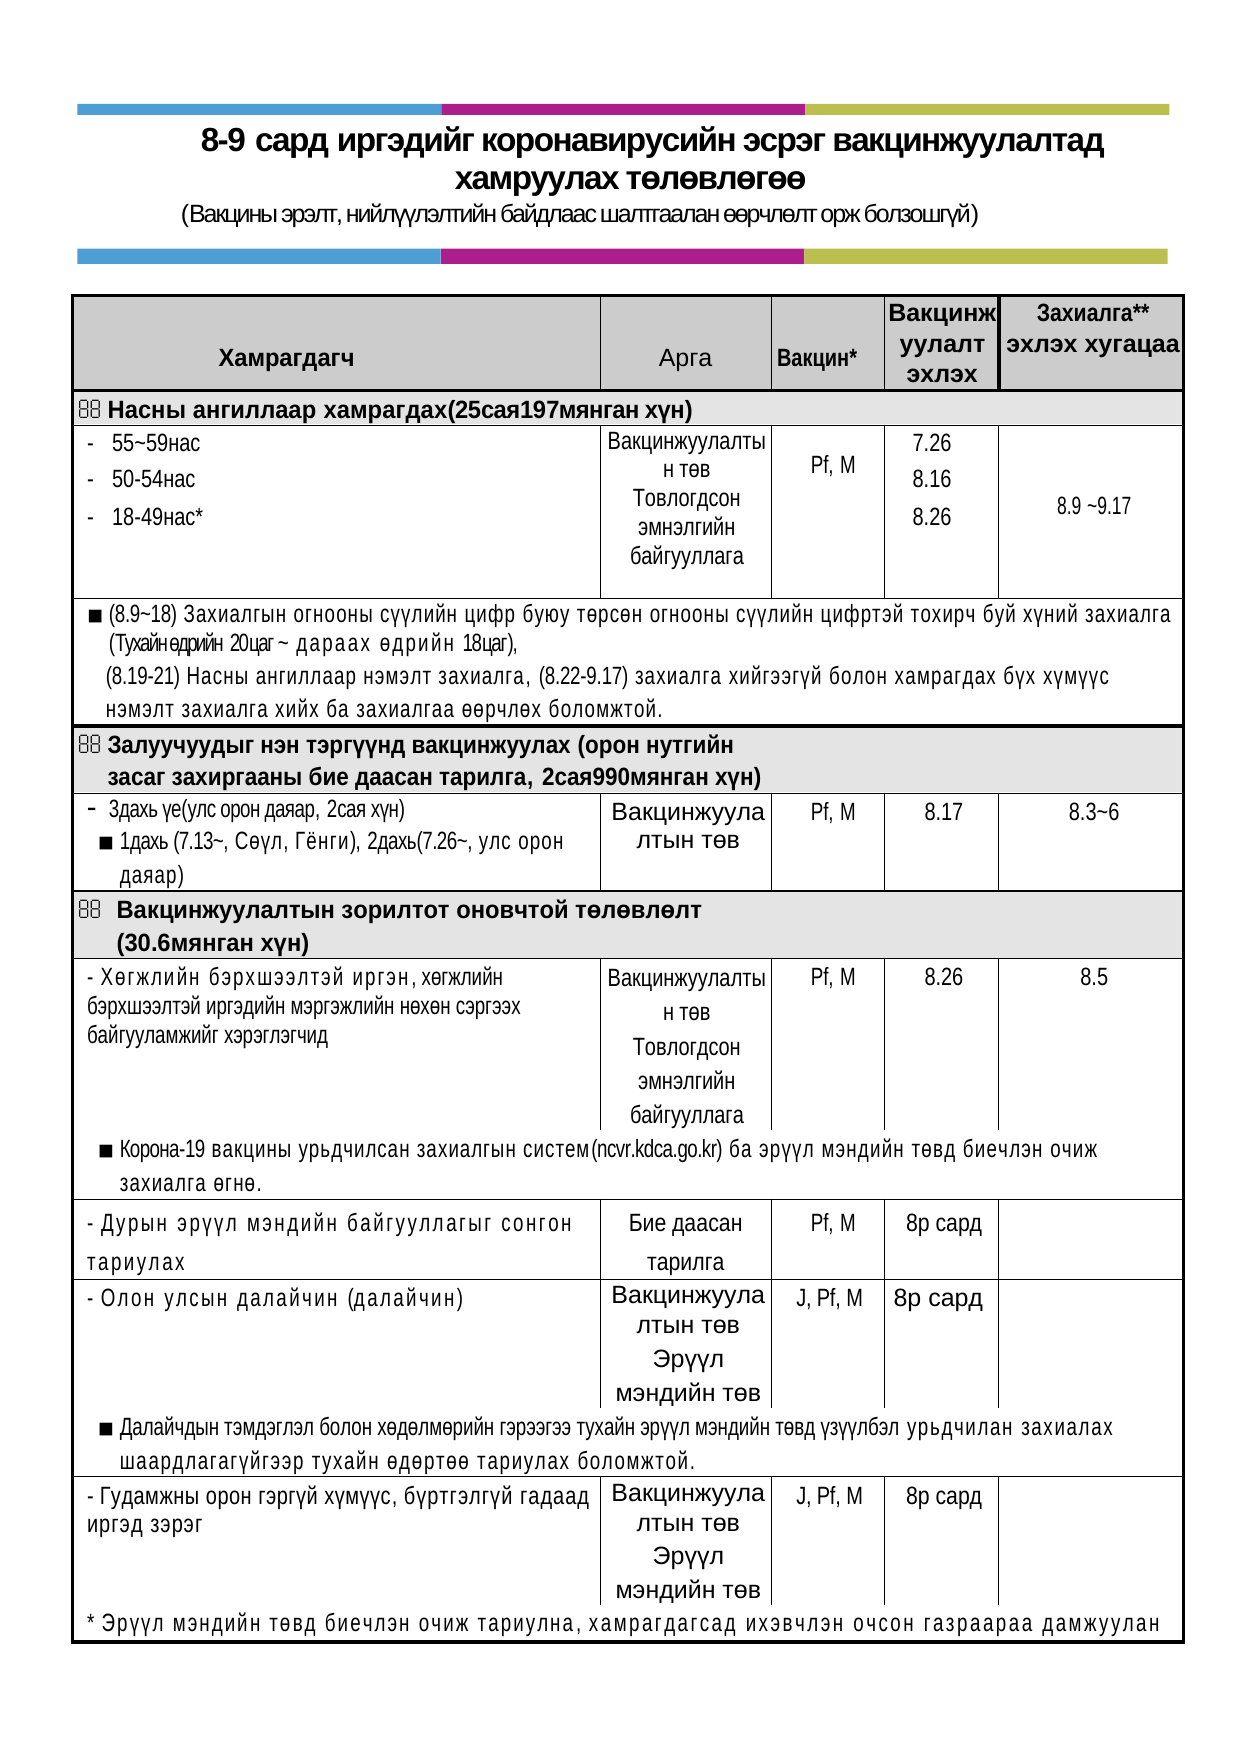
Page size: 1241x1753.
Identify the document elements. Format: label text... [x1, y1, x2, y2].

table_cell 8р сард [885, 1200, 998, 1279]
table_cell [999, 1280, 1182, 1408]
table_cell - Гудамжны орон гэргүй хүмүүс, бүртгэлгүй гадаад иргэд зэрэг [74, 1477, 600, 1605]
table_cell [999, 1200, 1182, 1279]
table_cell  [74, 892, 106, 958]
table_cell  [74, 392, 106, 424]
table_cell J, Pf, M [772, 1477, 884, 1605]
table_cell (8.9~18) Захиалгын огнооны сүүлийн цифр буюу төрсөн огнооны сүүлийн цифртэй тохирч буй хүний захиалга (Тухайн өдрийн 20цаг ~ дараах өдрийн 18цаг), (8.19-21) Насны ангиллаар нэмэлт захиалга, (8.22-9.17) захиалга хийгээгүй болон хамрагдах бүх хүмүүс нэмэлт захиалга хийх ба захиалгаа өөрчлөх боломжтой. [74, 599, 1182, 724]
table_cell - Хөгжлийн бэрхшээлтэй иргэн, хөгжлийн бэрхшээлтэй иргэдийн мэргэжлийн нөхөн сэргээх байгууламжийг хэрэглэгчид [74, 959, 600, 1130]
table_cell Pf, M [772, 426, 884, 598]
table_cell - Дурын эрүүл мэндийн байгууллагыг сонгон тариулах [74, 1200, 600, 1279]
table_cell Далайчдын тэмдэглэл болон хөдөлмөрийн гэрээгээ тухайн эрүүл мэндийн төвд үзүүлбэл урьдчилан захиалах шаардлагагүйгээр тухайн өдөртөө тариулах боломжтой. [74, 1408, 1182, 1476]
table_header Арга [601, 297, 771, 389]
table_cell - Олон улсын далайчин (далайчин) [74, 1280, 600, 1408]
table_cell 3дахь үе(улс орон даяар, 2сая хүн) 1дахь (7.13~, Сөүл, Гёнги), 2дахь(7.26~, улс орон даяар) [74, 794, 600, 890]
table_cell [999, 892, 1182, 958]
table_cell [74, 1605, 1182, 1640]
table_cell 8.17 [885, 794, 998, 890]
table_cell [884, 728, 999, 792]
table_cell 7.26 8.16 8.26 [885, 426, 998, 598]
text 8-9 сард иргэдийг коронавирусийн эсрэг вакцинжуулалтад хамруулах төлөвлөгөө [81, 120, 1181, 197]
table_cell [999, 392, 1182, 424]
table_cell Pf, M [772, 959, 884, 1130]
table_cell  [74, 728, 106, 792]
table_cell Вакцинжуулалтын төв Эрүүл мэндийн төв [601, 1477, 771, 1605]
table_header Захиалга** эхлэх хугацаа [1001, 297, 1182, 389]
table_cell 8.9 ~9.17 [999, 426, 1182, 598]
table_cell Залуучуудыг нэн тэргүүнд вакцинжуулах (орон нутгийн засаг захиргааны бие даасан тарилга, 2сая990мянган хүн) [106, 728, 771, 792]
table_cell 55~59нас 50-54нас 18-49нас* [106, 426, 600, 598]
table_cell [884, 392, 999, 424]
table_cell [999, 1477, 1182, 1605]
table_cell 8.5 [999, 959, 1182, 1130]
text (Вакцины эрэлт, нийлүүлэлтийн байдлаас шалтгаалан өөрчлөлт орж болзошгүй) [81, 199, 1181, 228]
table_cell [884, 892, 999, 958]
table_header Вакцинжуулалт эхлэх [885, 297, 997, 389]
table_cell 8р сард [885, 1280, 998, 1408]
table_cell Pf, M [772, 794, 884, 890]
table_cell Вакцинжуулалтын төв Товлогдсон эмнэлгийн байгууллага [601, 959, 771, 1130]
table_cell Корона-19 вакцины урьдчилсан захиалгын систем(ncvr.kdca.go.kr) ба эрүүл мэндийн төвд биечлэн очиж захиалга өгнө. [74, 1130, 1182, 1198]
table_cell Pf, M [772, 1200, 884, 1279]
table_header Хамрагдагч [74, 297, 600, 389]
table_cell Насны ангиллаар хамрагдах(25сая197мянган хүн) [106, 392, 771, 424]
table_cell Вакцинжуулалтын төв Эрүүл мэндийн төв [601, 1280, 771, 1408]
table_cell Вакцинжуулалтын төв Товлогдсон эмнэлгийн байгууллага [601, 426, 771, 598]
table_cell J, Pf, M [772, 1280, 884, 1408]
table_cell Бие даасан тарилга [601, 1200, 771, 1279]
table_cell 8.3~6 [999, 794, 1182, 890]
table_cell [771, 892, 884, 958]
table_cell [999, 728, 1182, 792]
table_cell [771, 392, 884, 424]
table_cell Вакцинжуулалтын зорилтот оновчтой төлөвлөлт (30.6мянган хүн) [106, 892, 771, 958]
table_cell [771, 728, 884, 792]
table_header Вакцин* [772, 297, 884, 389]
table_cell 8.26 [885, 959, 998, 1130]
table_cell - - - [74, 426, 106, 598]
table_cell 8р сард [885, 1477, 998, 1605]
table_cell Вакцинжуулалтын төв [601, 794, 771, 890]
